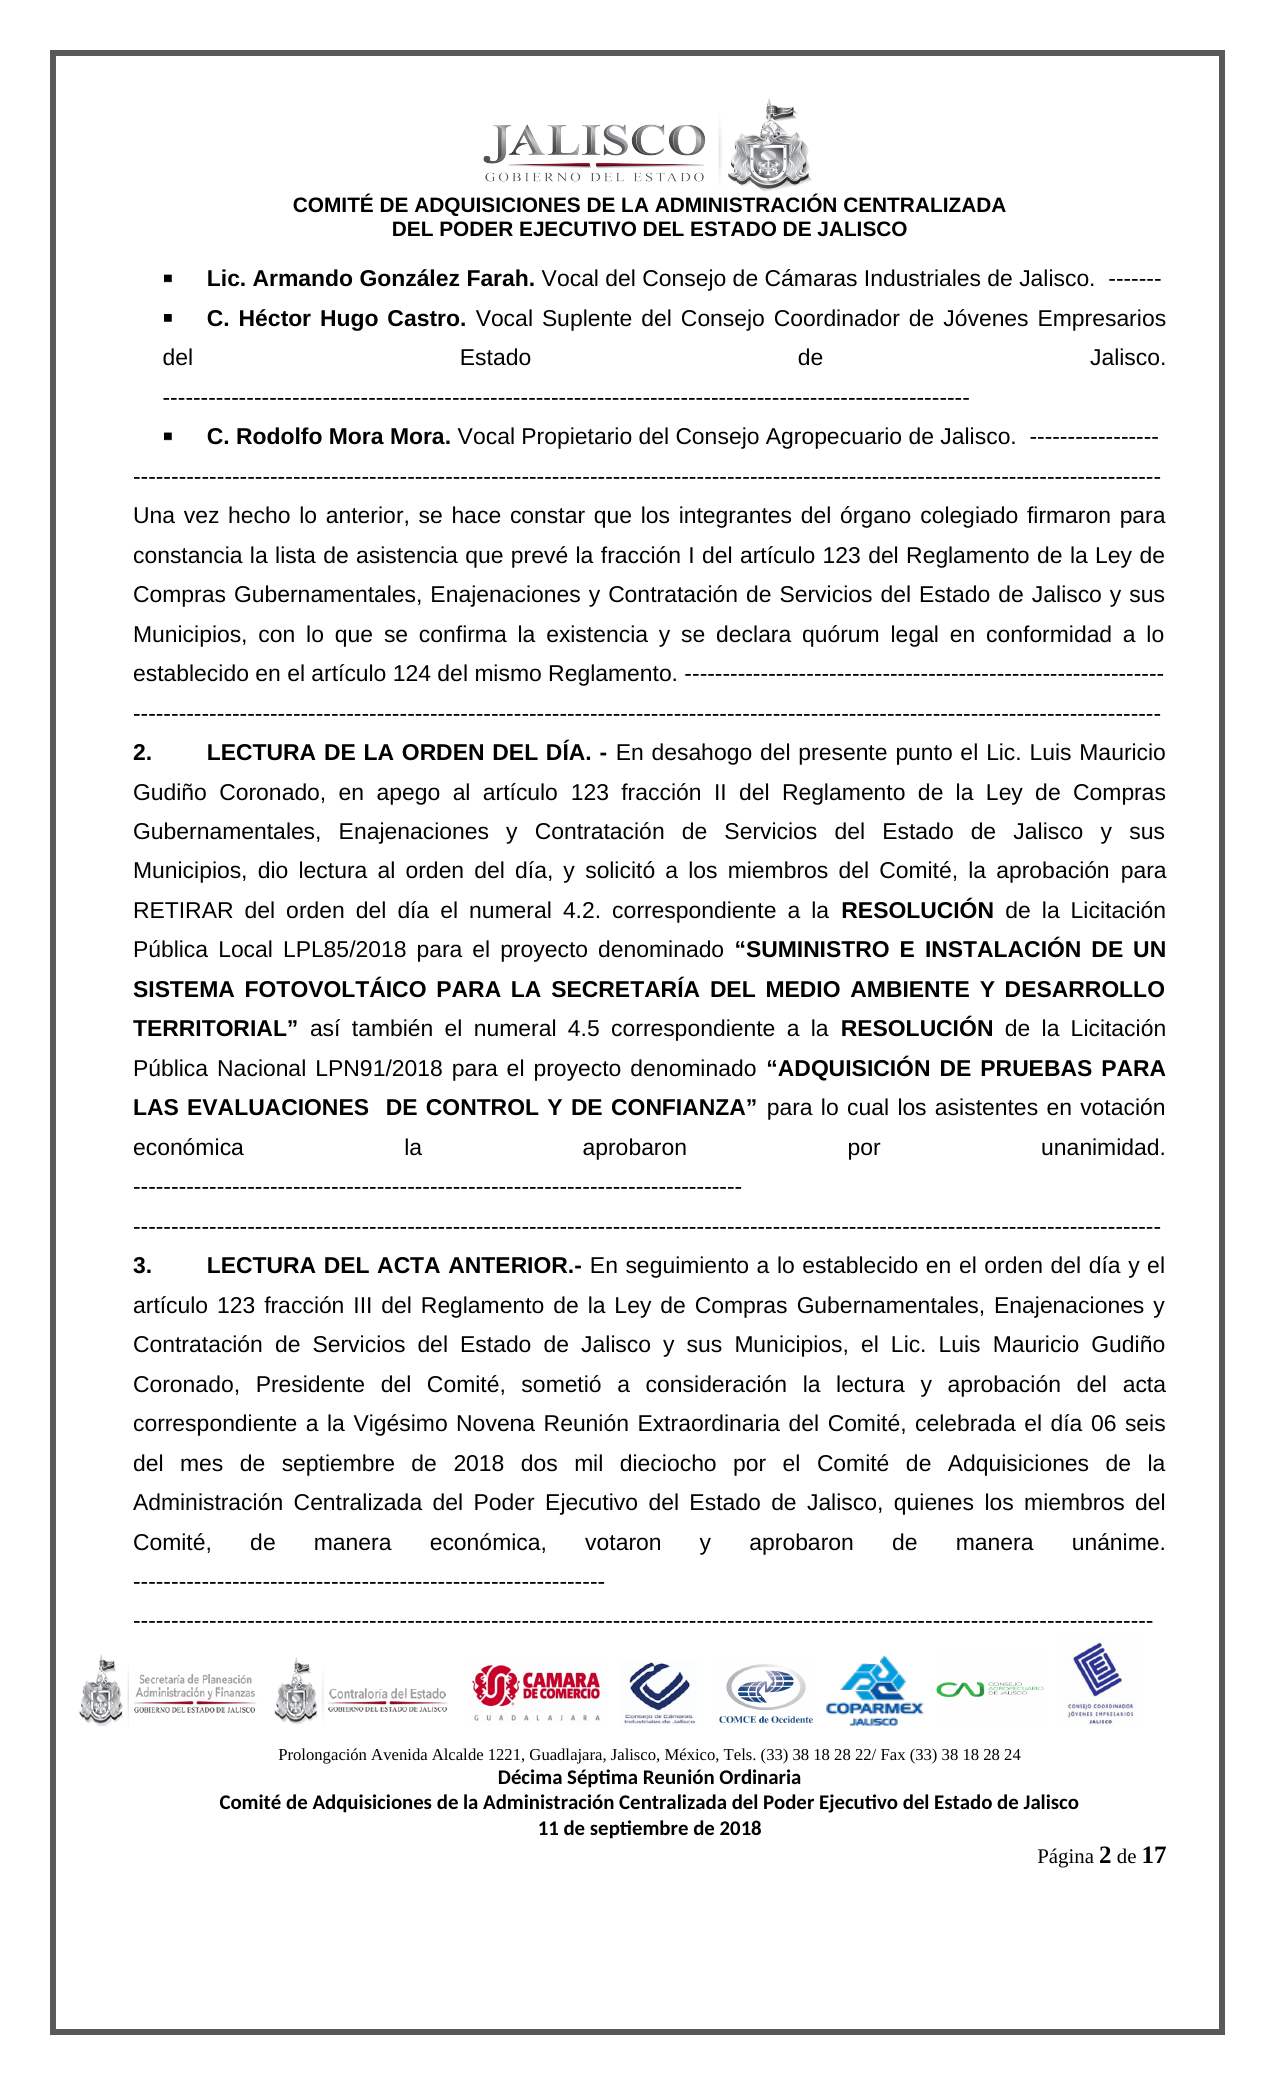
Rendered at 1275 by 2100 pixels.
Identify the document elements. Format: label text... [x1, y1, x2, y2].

picture [713, 1656, 816, 1726]
picture [483, 97, 816, 194]
text --------------------------------------------------------------------------------------------------------------------------------------- [133, 699, 1166, 726]
list C. Rodolfo Mora Mora. Vocal Propietario del Consejo Agropecuario de Jalisco. ----------------- [162, 423, 1166, 449]
picture [271, 1653, 455, 1726]
text --------------------------------------------------------------------------------------------------------------------------------------- [133, 1213, 1166, 1239]
text --------------------------------------------------------------------------------------------------------------------------------------- [133, 463, 1166, 489]
text -------------------------------------------------------------------------------------------------------------------------------------- [133, 1607, 1166, 1634]
picture [826, 1655, 925, 1726]
picture [617, 1661, 704, 1726]
picture [73, 1654, 262, 1726]
list LECTURA DEL ACTA ANTERIOR.- En seguimiento a lo establecido en el orden del día y el artículo 123 fracción III del Reglamento de la Ley de Compras Gubernamentales, Enajenaciones y Contratación de Servicios del Estado de Jalisco y sus Municipios, el Lic. Luis Mauricio Gudiño Coronado, Presidente del Comité, sometió a consideración la lectura y aprobación del acta correspondiente a la Vigésimo Novena Reunión Extraordinaria del Comité, celebrada el día 06 seis del mes de septiembre de 2018 dos mil dieciocho por el Comité de Adquisiciones de la Administración Centralizada del Poder Ejecutivo del Estado de Jalisco, quienes los miembros del Comité, de manera económica, votaron y aprobaron de manera unánime. -------------------------------------------------------------- [133, 1252, 1166, 1594]
text Una vez hecho lo anterior, se hace constar que los integrantes del órgano colegiado firmaron para constancia la lista de asistencia que prevé la fracción I del artículo 123 del Reglamento de la Ley de Compras Gubernamentales, Enajenaciones y Contratación de Servicios del Estado de Jalisco y sus Municipios, con lo que se confirma la existencia y se declara quórum legal en conformidad a lo establecido en el artículo 124 del mismo Reglamento. --------------------------------------------------------------- [133, 502, 1166, 686]
picture [1056, 1638, 1144, 1726]
list LECTURA DE LA ORDEN DEL DÍA. - En desahogo del presente punto el Lic. Luis Mauricio Gudiño Coronado, en apego al artículo 123 fracción II del Reglamento de la Ley de Compras Gubernamentales, Enajenaciones y Contratación de Servicios del Estado de Jalisco y sus Municipios, dio lectura al orden del día, y solicitó a los miembros del Comité, la aprobación para RETIRAR del orden del día el numeral 4.2. correspondiente a la RESOLUCIÓN de la Licitación Pública Local LPL85/2018 para el proyecto denominado “SUMINISTRO E INSTALACIÓN DE UN SISTEMA FOTOVOLTÁICO PARA LA SECRETARÍA DEL MEDIO AMBIENTE Y DESARROLLO TERRITORIAL” así también el numeral 4.5 correspondiente a la RESOLUCIÓN de la Licitación Pública Nacional LPN91/2018 para el proyecto denominado “ADQUISICIÓN DE PRUEBAS PARA LAS EVALUACIONES DE CONTROL Y DE CONFIANZA” para lo cual los asistentes en votación económica la aprobaron por unanimidad. -------------------------------------------------------------------------------- [133, 739, 1166, 1199]
picture [465, 1663, 608, 1726]
list C. Héctor Hugo Castro. Vocal Suplente del Consejo Coordinador de Jóvenes Empresarios del Estado de Jalisco. ---------------------------------------------------------------------------------------------------------- [162, 305, 1166, 410]
list Lic. Armando González Farah. Vocal del Consejo de Cámaras Industriales de Jalisco. ------- [162, 265, 1166, 292]
picture [934, 1653, 1046, 1726]
